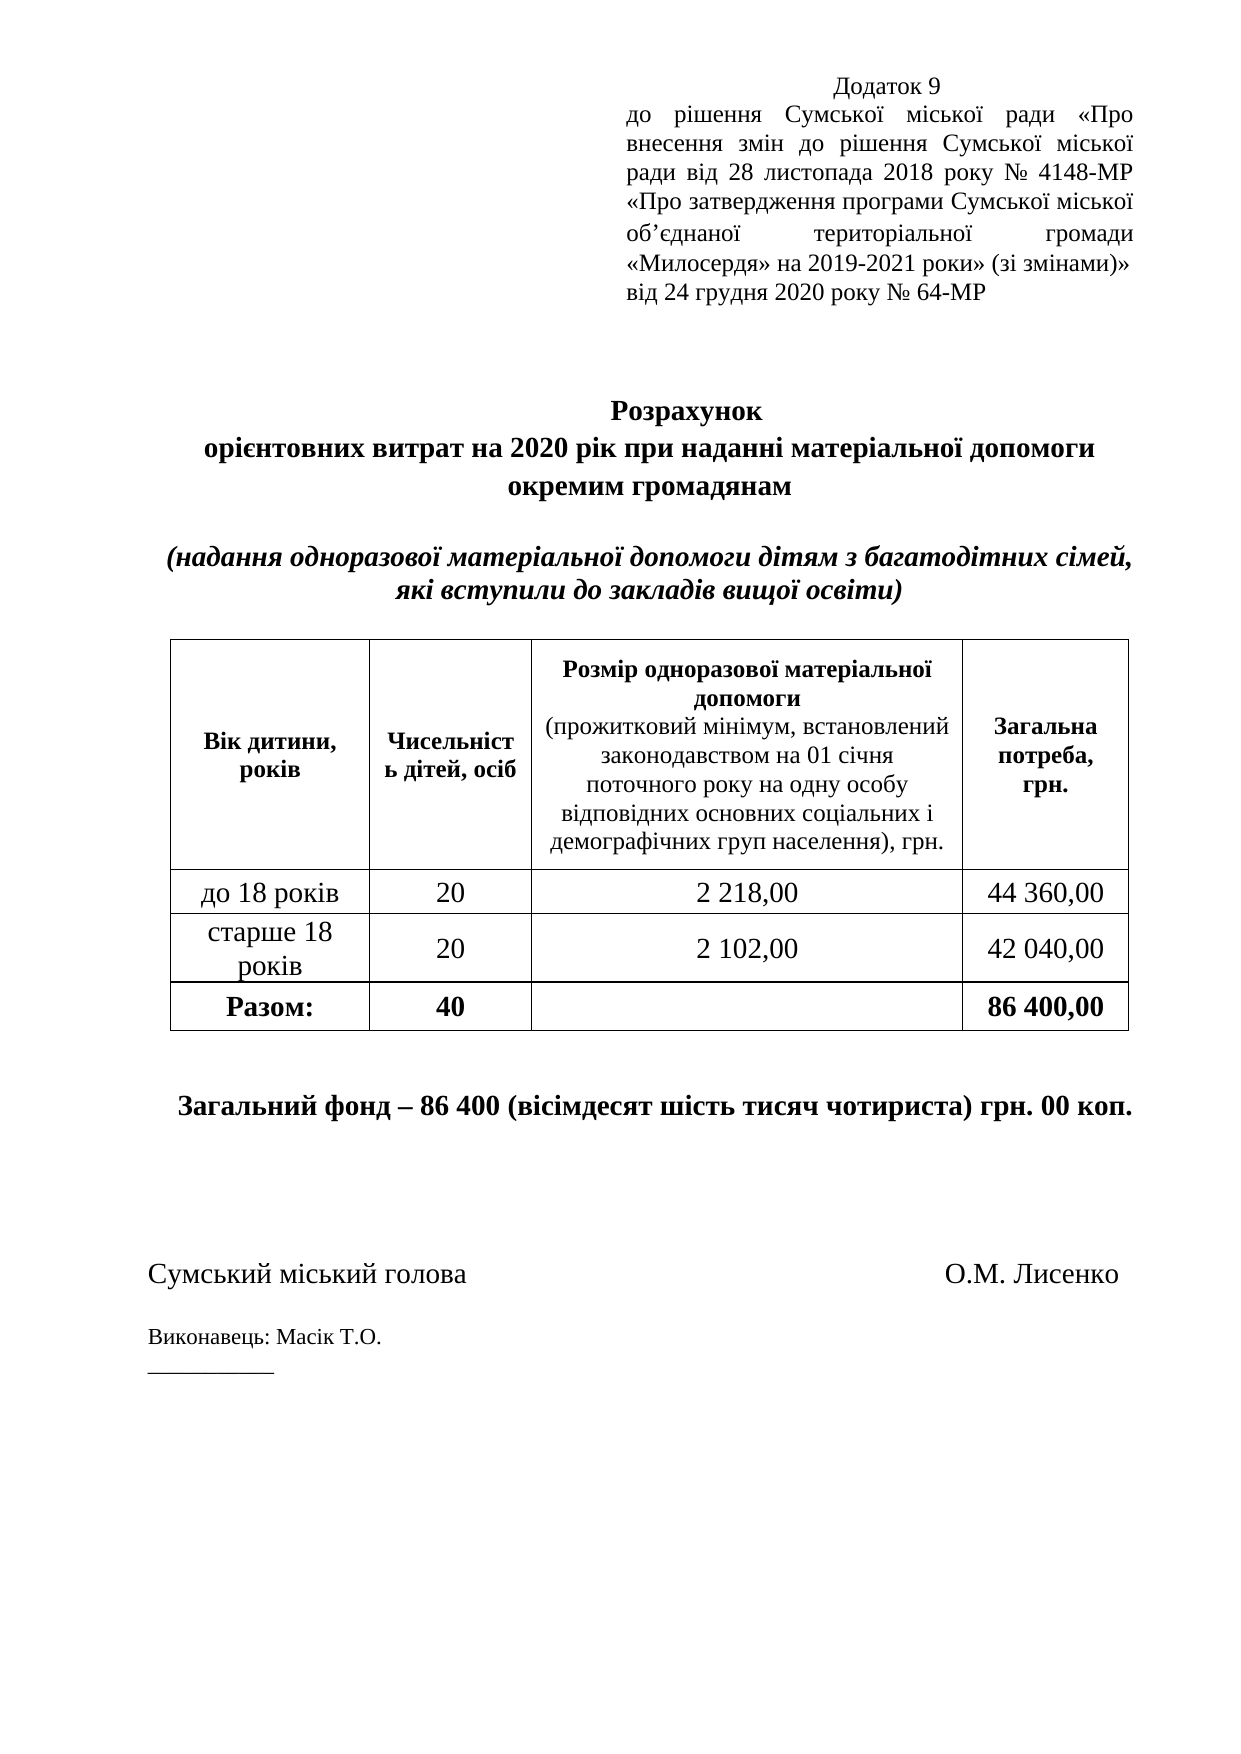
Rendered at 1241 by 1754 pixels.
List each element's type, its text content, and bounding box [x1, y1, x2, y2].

text орієнтовних витрат на 2020 рік при наданні матеріальної допомоги окремим громадянам [148, 426, 1152, 501]
table_cell [532, 983, 962, 1030]
table_cell Разом: [171, 983, 369, 1030]
text Розрахунок [148, 389, 1152, 426]
table_header Сумський міський голова Виконавець: Масік Т.О. ___________ [136, 1256, 660, 1377]
table_cell до 18 років [171, 870, 369, 913]
table_cell 40 [370, 983, 531, 1030]
text Загальний фонд – 86 400 (вісімдесят шість тисяч чотириста) грн. 00 коп. [148, 1088, 1152, 1122]
table_header О.М. Лисенко [660, 1256, 1130, 1377]
table_cell 86 400,00 [963, 983, 1128, 1030]
table_header Вік дитини, років [171, 640, 369, 869]
text (надання одноразової матеріальної допомоги дітям з багатодітних сімей, які вступили до закладів вищої освіти) [148, 539, 1152, 606]
table_cell 2 218,00 [532, 870, 962, 913]
table_cell 20 [370, 914, 531, 981]
table_cell старше 18 років [171, 914, 369, 981]
table_cell 44 360,00 [963, 870, 1128, 913]
table_header Розмір одноразової матеріальної допомоги (прожитковий мінімум, встановлений законодавством на 01 січня поточного року на одну особу відповідних основних соціальних і демографічних груп населення), грн. [532, 640, 962, 869]
table_header Чисельність дітей, осіб [370, 640, 531, 869]
table_header Загальна потреба, грн. [963, 640, 1128, 869]
table_cell 2 102,00 [532, 914, 962, 981]
table_cell 42 040,00 [963, 914, 1128, 981]
table_cell 20 [370, 870, 531, 913]
